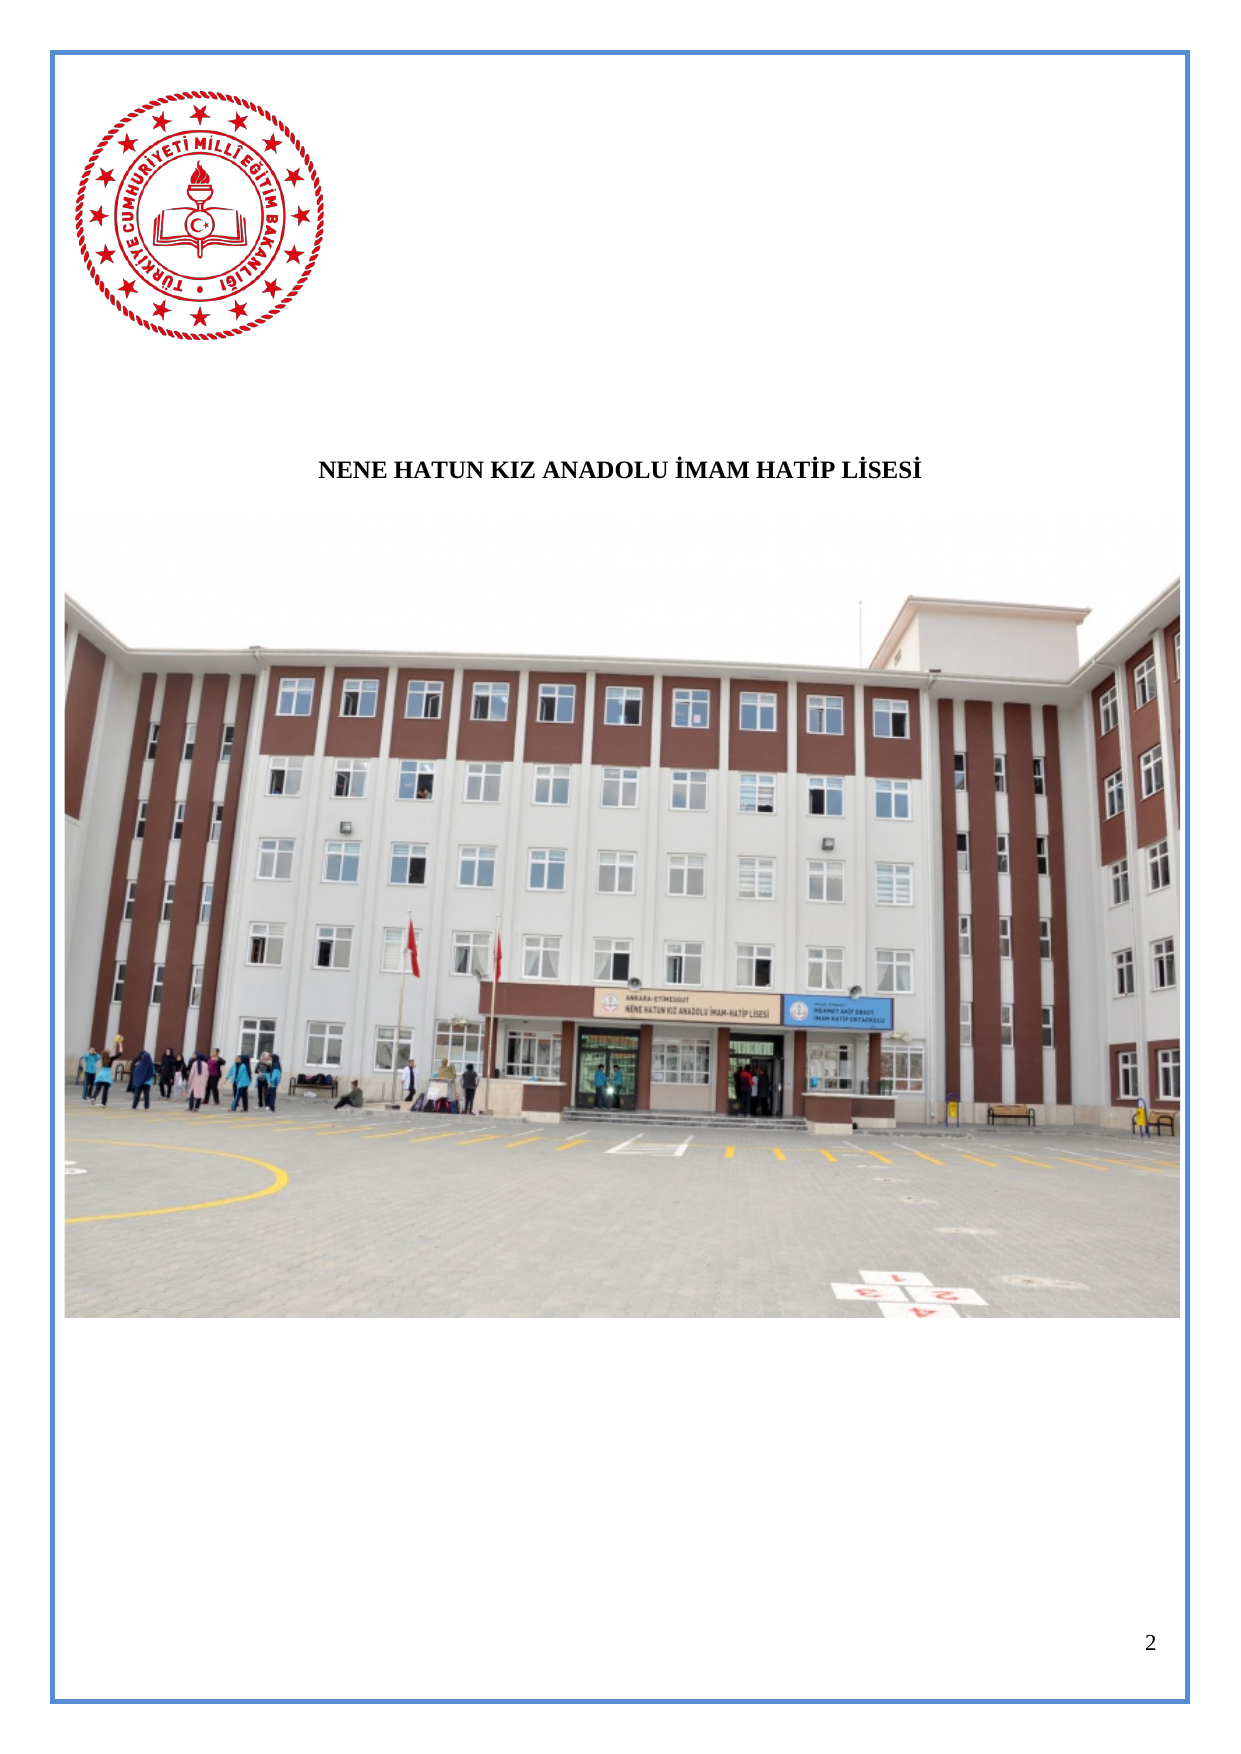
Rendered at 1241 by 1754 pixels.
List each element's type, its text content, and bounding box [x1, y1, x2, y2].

text NENE HATUN KIZ ANADOLU İMAM HATİP LİSESİ [156, 455, 1084, 484]
picture [64, 512, 1181, 1318]
picture [75, 91, 324, 340]
